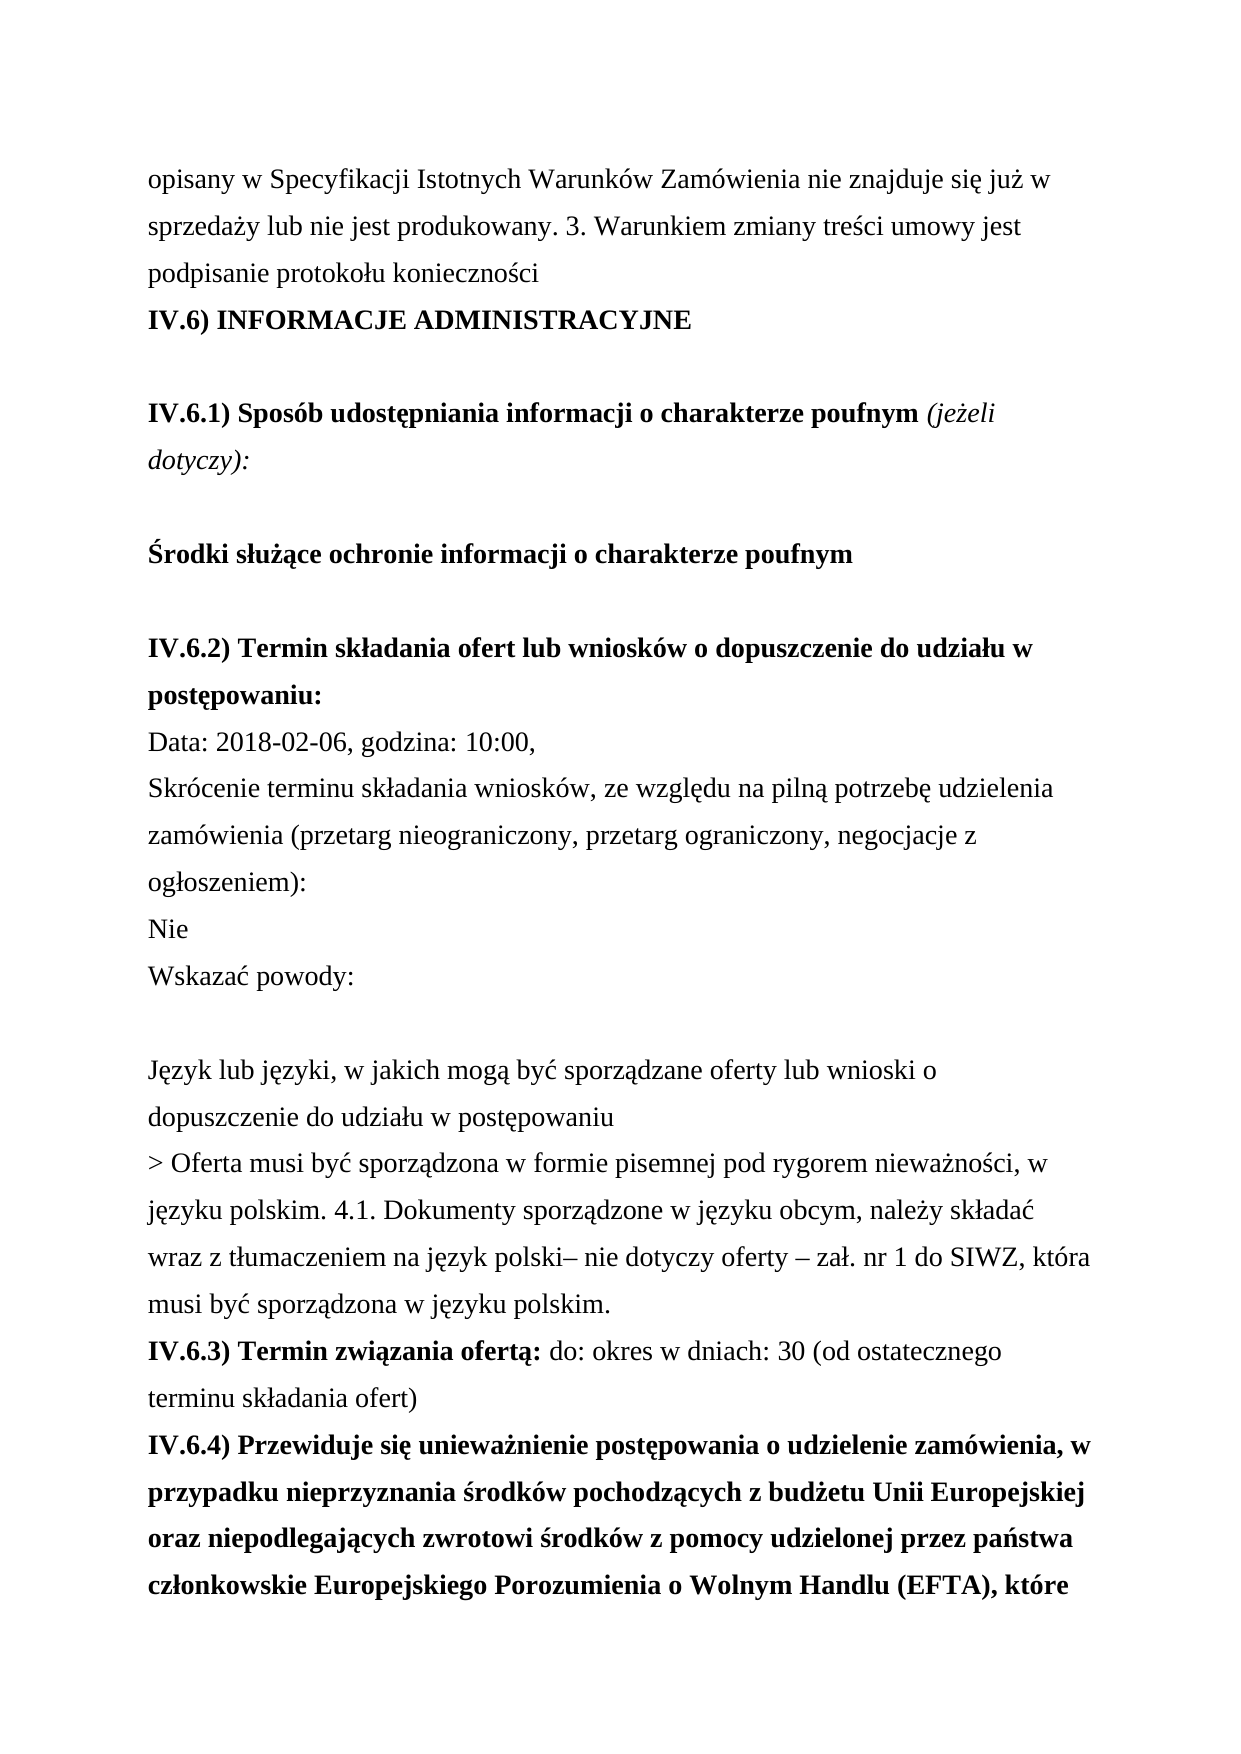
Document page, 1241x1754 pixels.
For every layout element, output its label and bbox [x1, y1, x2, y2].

text [148, 148, 1093, 1601]
